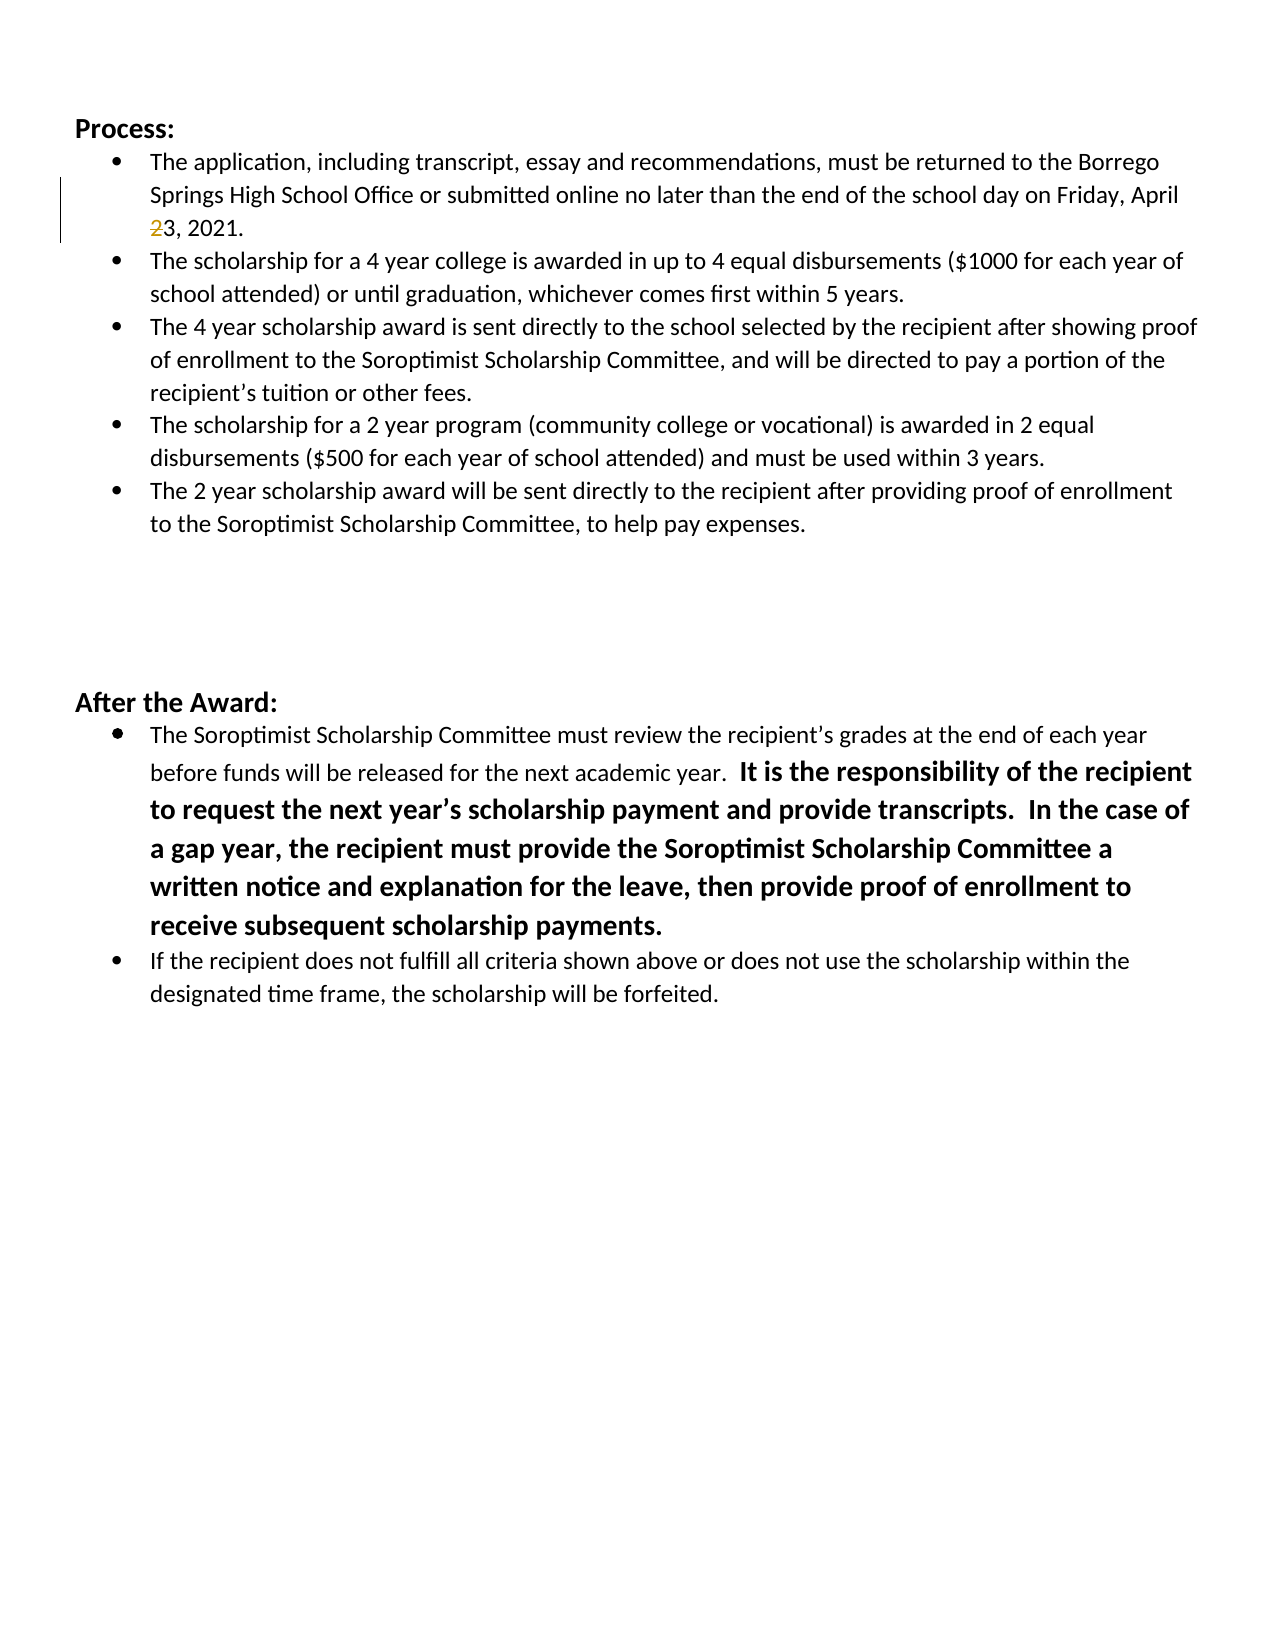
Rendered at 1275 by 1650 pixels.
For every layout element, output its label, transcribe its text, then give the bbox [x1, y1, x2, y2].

list The Soroptimist Scholarship Committee must review the recipient’s grades at the end of each year before funds will be released for the next academic year. It is the responsibility of the recipient to request the next year’s scholarship payment and provide transcripts. In the case of a gap year, the recipient must provide the Soroptimist Scholarship Committee a written notice and explanation for the leave, then provide proof of enrollment to receive subsequent scholarship payments. [112, 719, 1200, 942]
list The application, including transcript, essay and recommendations, must be returned to the Borrego Springs High School Office or submitted online no later than the end of the school day on Friday, April 3, 2021. [112, 146, 1200, 243]
list If the recipient does not fulfill all criteria shown above or does not use the scholarship within the designated time frame, the scholarship will be forfeited. [112, 945, 1200, 1008]
list The scholarship for a 2 year program (community college or vocational) is awarded in 2 equal disbursements ($500 for each year of school attended) and must be used within 3 years. [112, 409, 1200, 473]
list The 4 year scholarship award is sent directly to the school selected by the recipient after showing proof of enrollment to the Soroptimist Scholarship Committee, and will be directed to pay a portion of the recipient’s tuition or other fees. [112, 311, 1200, 407]
list The scholarship for a 4 year college is awarded in up to 4 equal disbursements ($1000 for each year of school attended) or until graduation, whichever comes first within 5 years. [112, 245, 1200, 308]
text After the Award: [75, 684, 1200, 719]
text Process: [75, 111, 1200, 146]
list The 2 year scholarship award will be sent directly to the recipient after providing proof of enrollment to the Soroptimist Scholarship Committee, to help pay expenses. [112, 475, 1200, 539]
